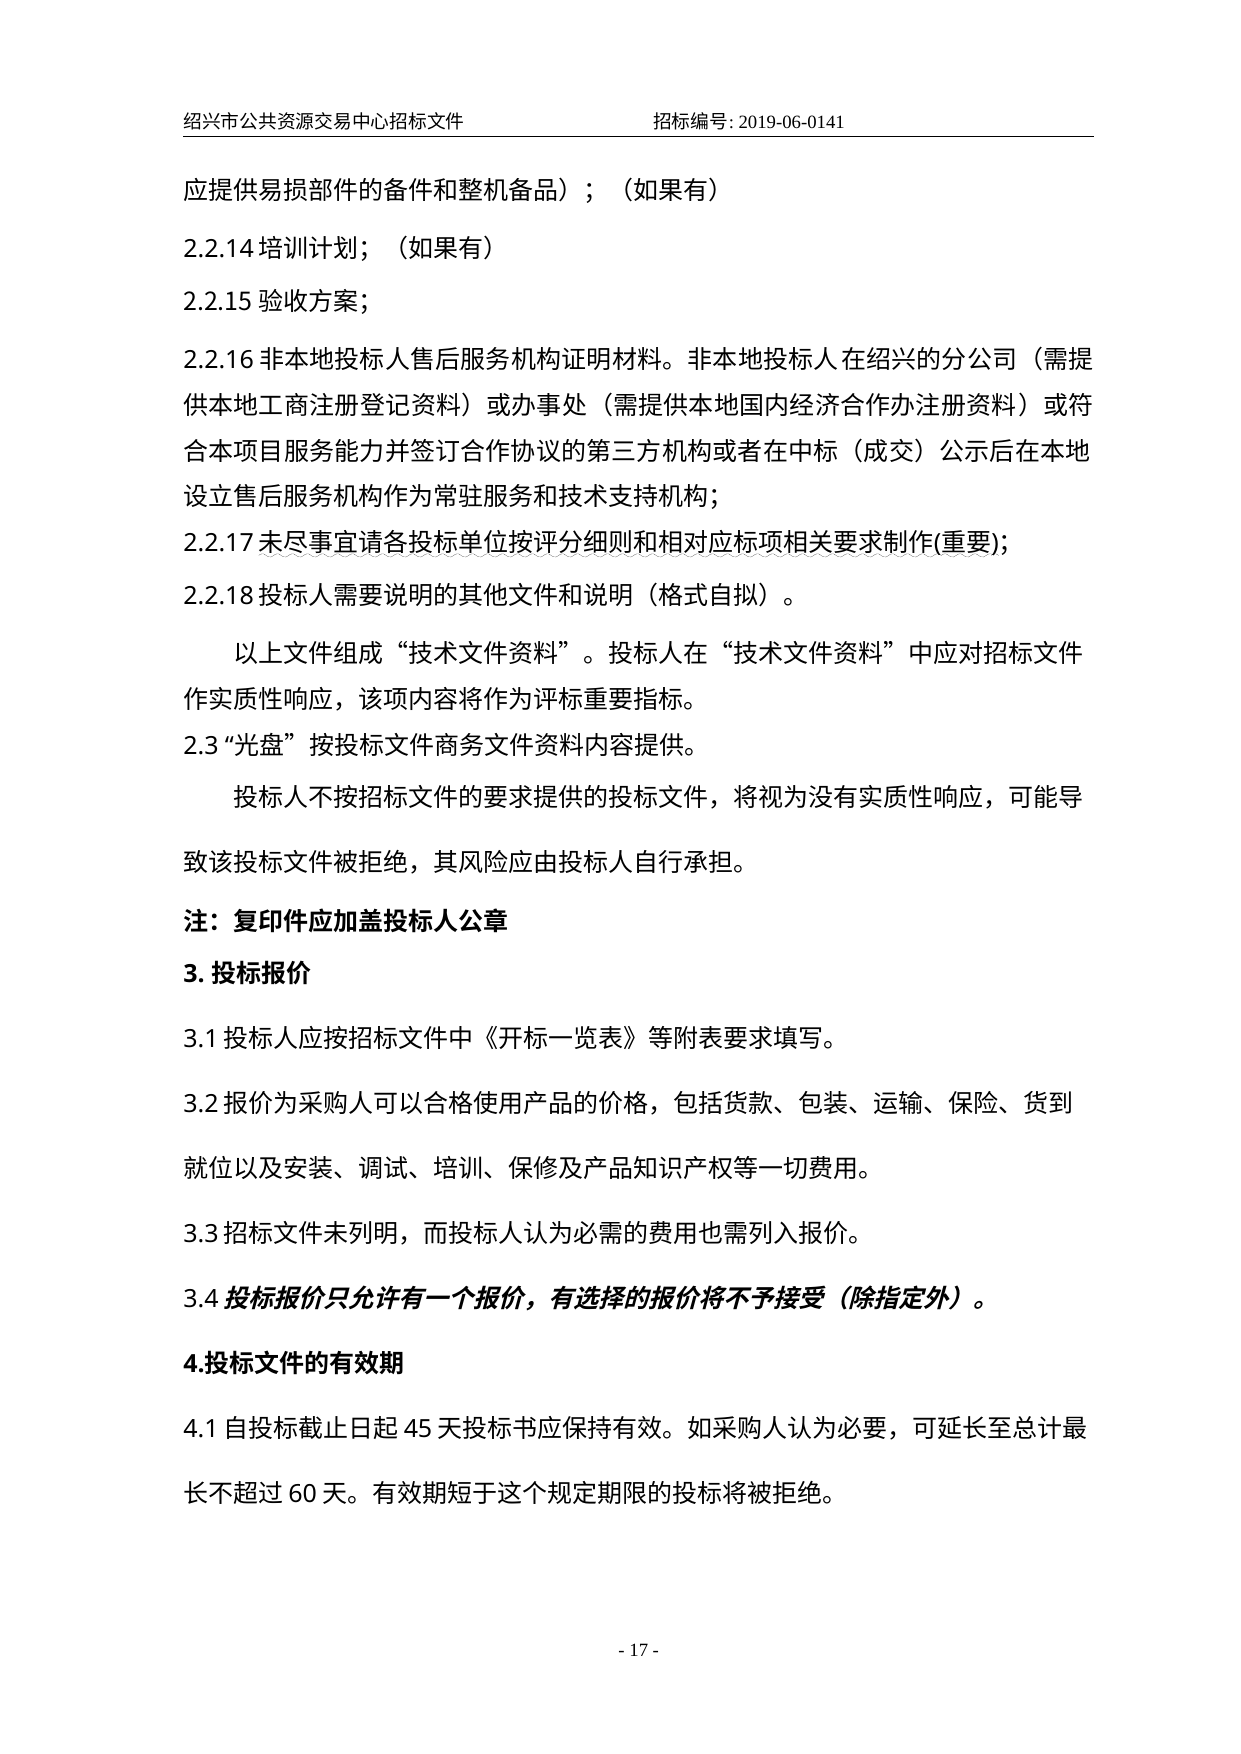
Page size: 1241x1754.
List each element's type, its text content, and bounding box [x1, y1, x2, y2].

text 注：复印件应加盖投标人公章 [183, 893, 1094, 939]
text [183, 156, 1094, 221]
text 3. 投标报价 [183, 939, 1094, 1004]
list 4.投标文件的有效期 [183, 1329, 1094, 1394]
list 4.1自投标截止日起45天投标书应保持有效。如采购人认为必要，可延长至总计最长不超过60天。有效期短于这个规定期限的投标将被拒绝。 [183, 1394, 1094, 1524]
text 2.2.14培训计划；（如果有） [183, 221, 1094, 267]
text 3.1投标人应按招标文件中《开标一览表》等附表要求填写。 [183, 1004, 1094, 1069]
list 2.2.18投标人需要说明的其他文件和说明（格式自拟）。 [183, 561, 1094, 626]
list 投标人不按招标文件的要求提供的投标文件，将视为没有实质性响应，可能导致该投标文件被拒绝，其风险应由投标人自行承担。 [183, 763, 1102, 893]
text 3.2报价为采购人可以合格使用产品的价格，包括货款、包装、运输、保险、货到就位以及安装、调试、培训、保修及产品知识产权等一切费用。 [183, 1069, 1094, 1199]
text 3.3招标文件未列明，而投标人认为必需的费用也需列入报价。 [183, 1199, 1094, 1264]
text 2.2.15 验收方案； [183, 267, 1094, 332]
text 2.2.16非本地投标人售后服务机构证明材料。非本地投标人在绍兴的分公司（需提供本地工商注册登记资料）或办事处（需提供本地国内经济合作办注册资料）或符合本项目服务能力并签订合作协议的第三方机构或者在中标（成交）公示后在本地设立售后服务机构作为常驻服务和技术支持机构； [183, 332, 1094, 515]
text 2.3 “光盘”按投标文件商务文件资料内容提供。 [183, 717, 1094, 763]
text 2.2.17未尽事宜请各投标单位按评分细则和相对应标项相关要求制作(重要)； [183, 515, 1094, 561]
text 3.4投标报价只允许有一个报价，有选择的报价将不予接受（除指定外）。 [183, 1264, 1094, 1329]
text 以上文件组成“技术文件资料”。投标人在“技术文件资料”中应对招标文件作实质性响应，该项内容将作为评标重要指标。 [183, 626, 1094, 717]
